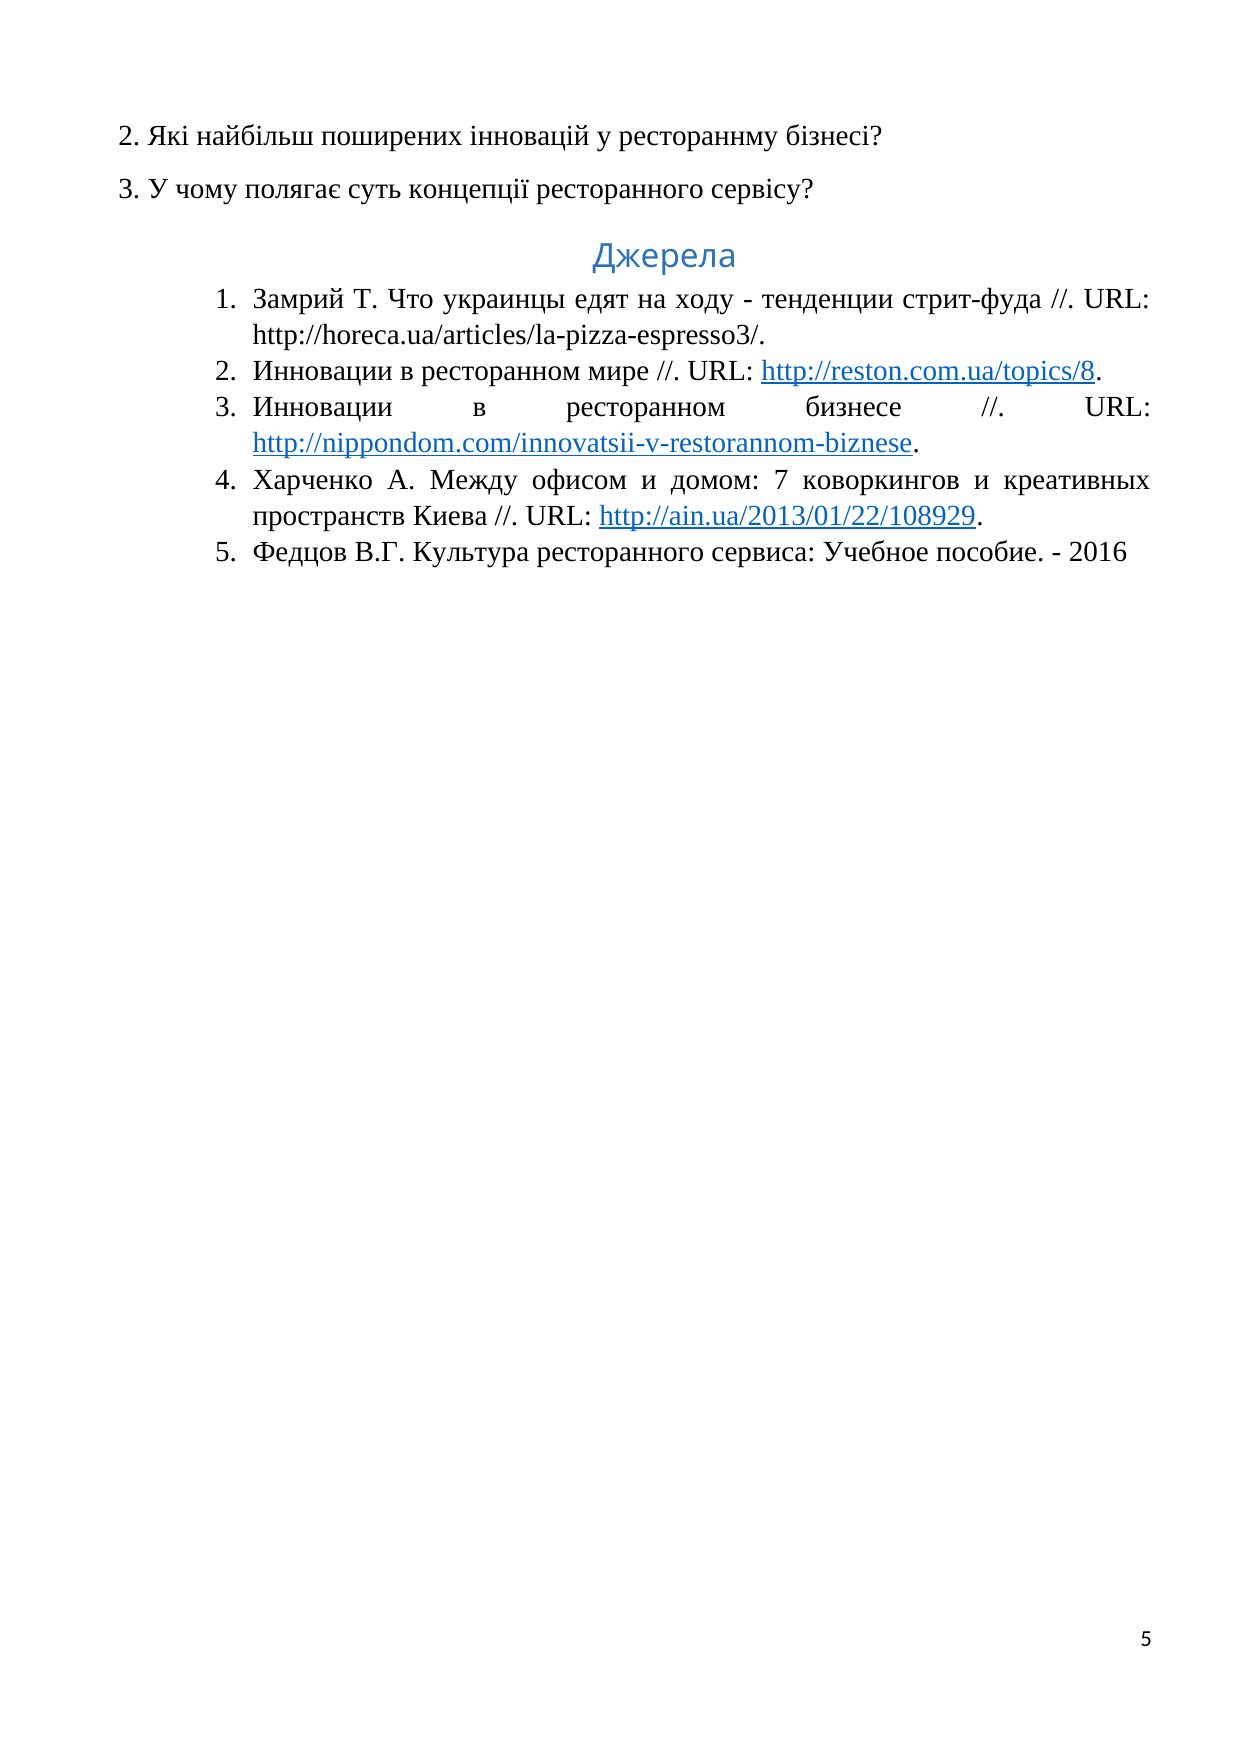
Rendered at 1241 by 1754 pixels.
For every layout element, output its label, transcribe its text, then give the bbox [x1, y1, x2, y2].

text 2. Які найбільш поширених інновацій у рестораннму бізнесі? [118, 118, 1152, 152]
list Федцов В.Г. Культура ресторанного сервиса: Учебное пособие. - 2016 [215, 534, 1152, 568]
list Инновации в ресторанном мире //. URL: http://reston.com.ua/topics/8. [215, 353, 1152, 387]
list Замрий Т. Что украинцы едят на ходу - тенденции стрит-фуда //. URL: http://horeca.ua/articles/la-pizza-espresso3/. [215, 281, 1152, 351]
list Инновации в ресторанном бизнесе //. URL: http://nippondom.com/innovatsii-v-restorannom-biznese. [215, 389, 1152, 459]
text 3. У чому полягає суть концепції ресторанного сервісу? [118, 171, 1152, 204]
subtitle Джерела [177, 232, 1152, 277]
list Харченко А. Между офисом и домом: 7 коворкингов и креативных пространств Киева //. URL: http://ain.ua/2013/01/22/108929. [215, 462, 1152, 531]
